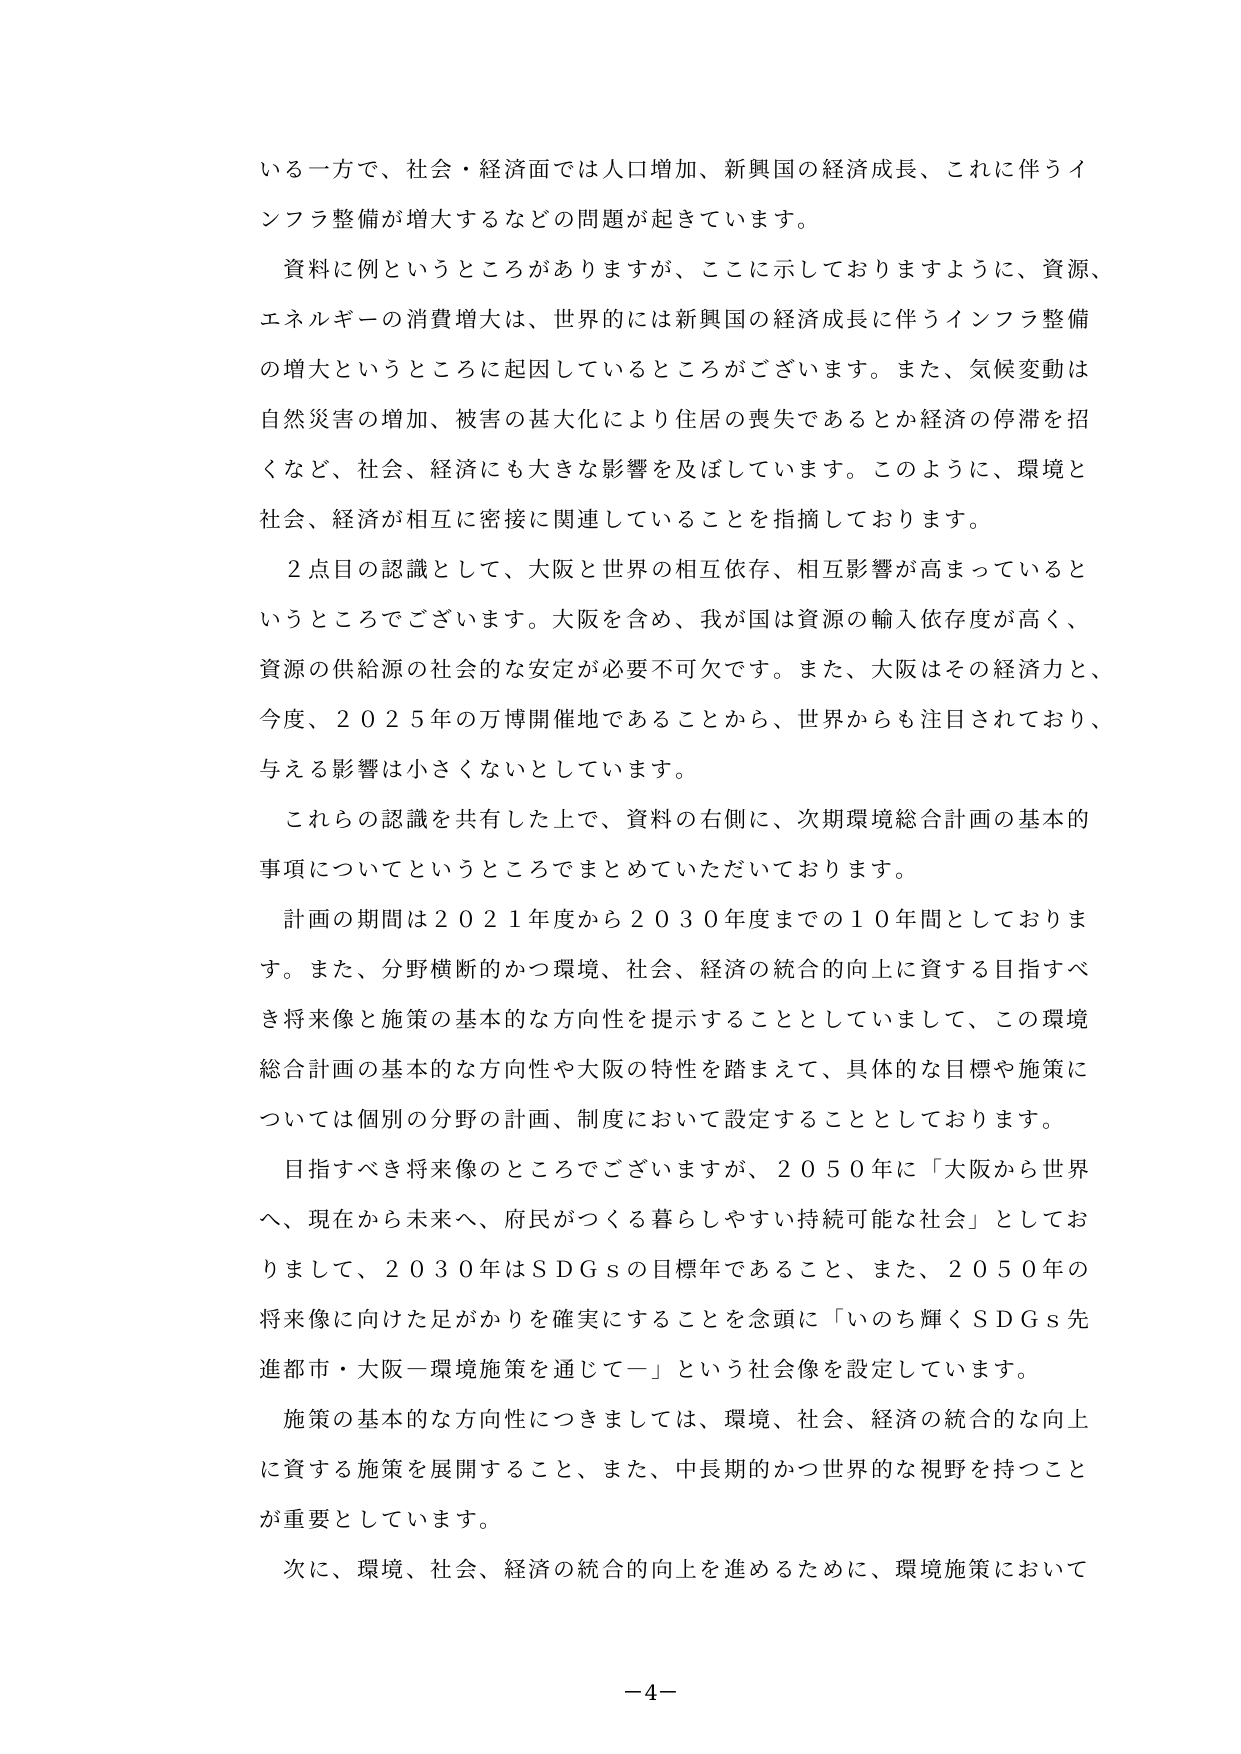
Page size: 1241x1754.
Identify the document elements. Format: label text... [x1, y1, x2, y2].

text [235, 1543, 1091, 1593]
text ２点目の認識として、大阪と世界の相互依存、相互影響が高まっているというところでございます。大阪を含め、我が国は資源の輸入依存度が高く、資源の供給源の社会的な安定が必要不可欠です。また、大阪はその経済力と、今度、２０２５年の万博開催地であることから、世界からも注目されており、与える影響は小さくないとしています。 [235, 543, 1091, 793]
text 目指すべき将来像のところでございますが、２０５０年に「大阪から世界へ、現在から未来へ、府民がつくる暮らしやすい持続可能な社会」としておりまして、２０３０年はＳＤＧｓの目標年であること、また、２０５０年の将来像に向けた足がかりを確実にすることを念頭に「いのち輝くＳＤＧｓ先進都市・大阪―環境施策を通じて―」という社会像を設定しています。 [235, 1143, 1091, 1393]
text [235, 143, 1091, 243]
text 資料に例というところがありますが、ここに示しておりますように、資源、エネルギーの消費増大は、世界的には新興国の経済成長に伴うインフラ整備の増大というところに起因しているところがございます。また、気候変動は自然災害の増加、被害の甚大化により住居の喪失であるとか経済の停滞を招くなど、社会、経済にも大きな影響を及ぼしています。このように、環境と社会、経済が相互に密接に関連していることを指摘しております。 [235, 243, 1091, 543]
text 施策の基本的な方向性につきましては、環境、社会、経済の統合的な向上に資する施策を展開すること、また、中長期的かつ世界的な視野を持つことが重要としています。 [235, 1393, 1091, 1543]
text 計画の期間は２０２１年度から２０３０年度までの１０年間としております。また、分野横断的かつ環境、社会、経済の統合的向上に資する目指すべき将来像と施策の基本的な方向性を提示することとしていまして、この環境総合計画の基本的な方向性や大阪の特性を踏まえて、具体的な目標や施策については個別の分野の計画、制度において設定することとしております。 [235, 893, 1091, 1143]
text これらの認識を共有した上で、資料の右側に、次期環境総合計画の基本的事項についてというところでまとめていただいております。 [235, 793, 1091, 893]
